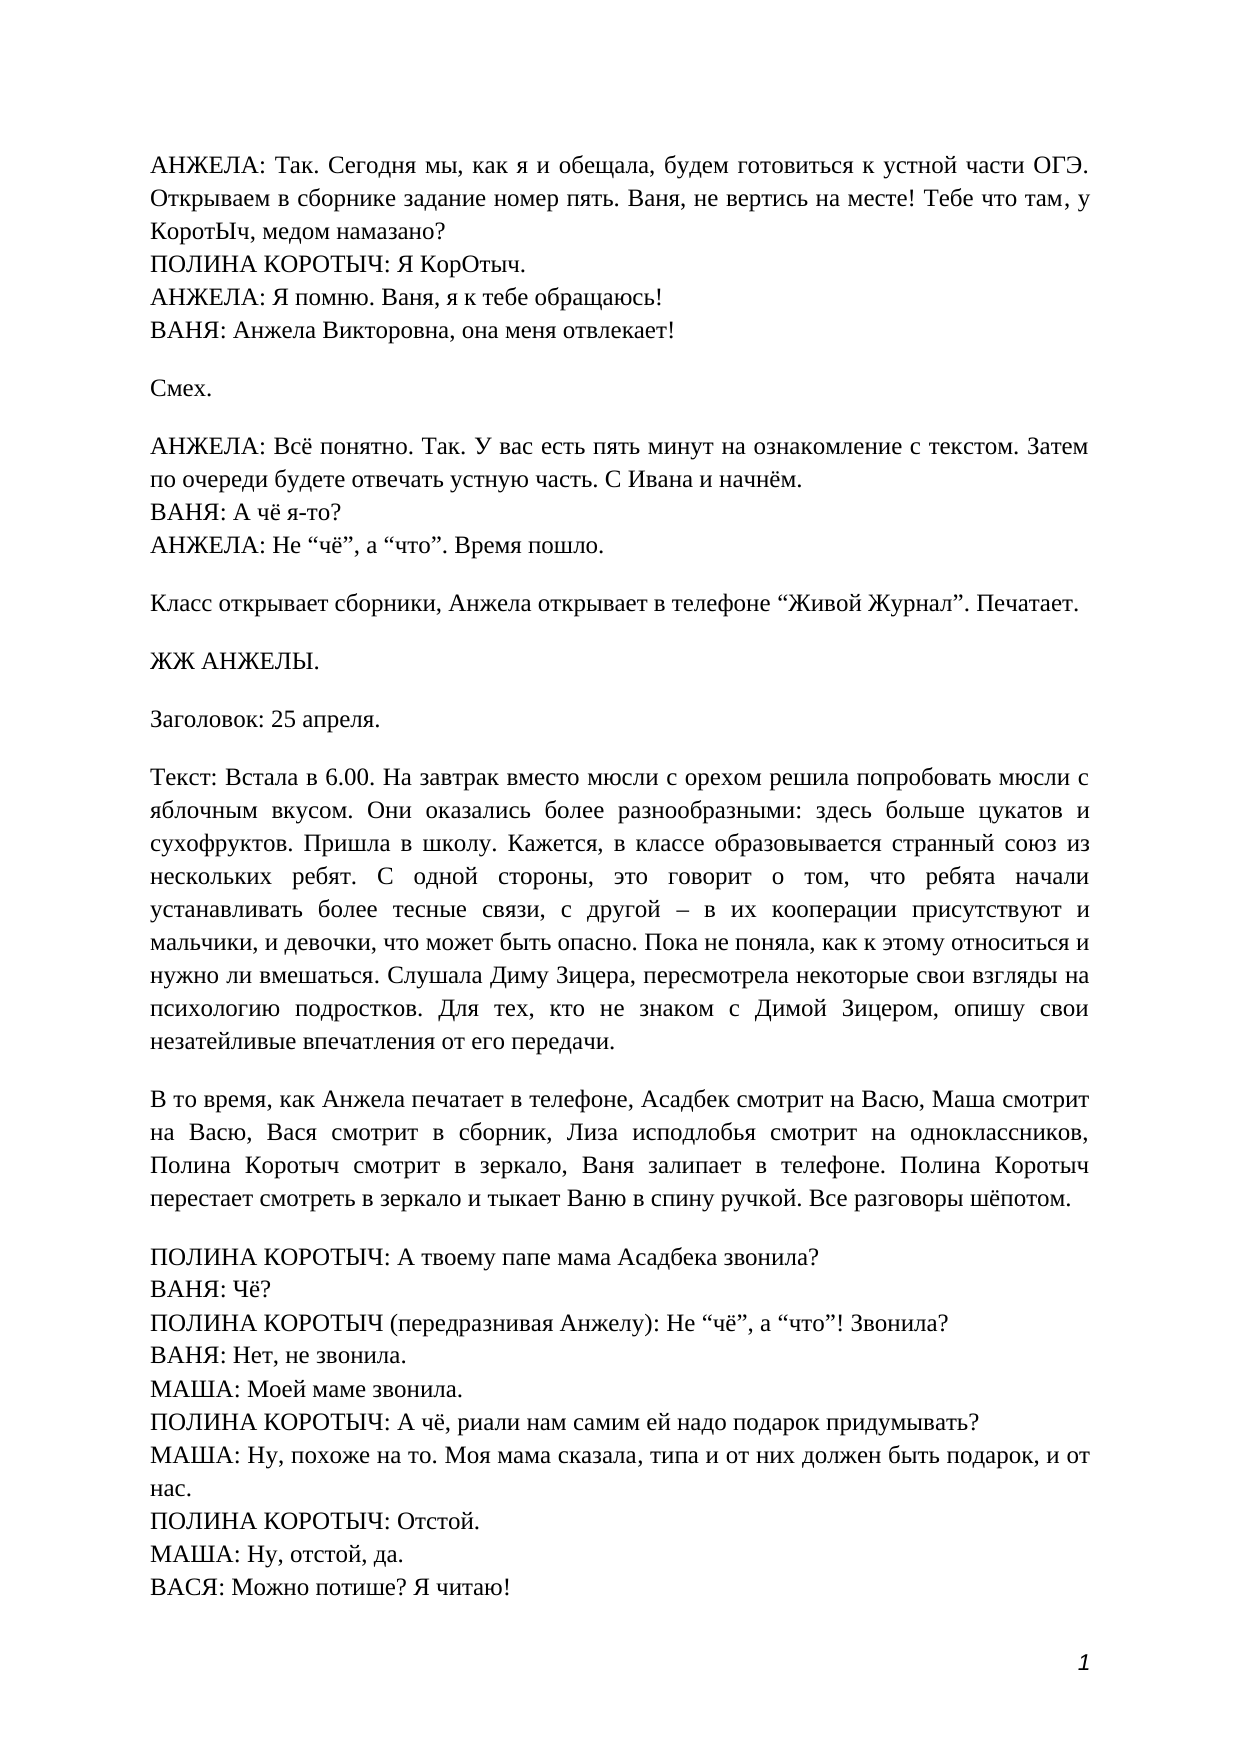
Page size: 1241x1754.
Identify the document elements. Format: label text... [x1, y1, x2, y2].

text МАША: Моей маме звонила. [150, 1374, 1090, 1402]
text МАША: Ну, отстой, да. [150, 1539, 1090, 1567]
text МАША: Ну, похоже на то. Моя мама сказала, типа и от них должен быть подарок, и от нас. [150, 1440, 1090, 1501]
text В то время, как Анжела печатает в телефоне, Асадбек смотрит на Васю, Маша смотрит на Васю, Вася смотрит в сборник, Лиза исподлобья смотрит на одноклассников, Полина Коротыч смотрит в зеркало, Ваня залипает в телефоне. Полина Коротыч перестает смотреть в зеркало и тыкает Ваню в спину ручкой. Все разговоры шёпотом. [150, 1084, 1090, 1212]
text ВАНЯ: Чё? [150, 1274, 1090, 1303]
text ВАСЯ: Можно потише? Я читаю! [150, 1572, 1090, 1601]
text ПОЛИНА КОРОТЫЧ (передразнивая Анжелу): Не “чё”, а “что”! Звонила? [150, 1308, 1090, 1336]
text Смех. [150, 373, 1090, 402]
text АНЖЕЛА: Я помню. Ваня, я к тебе обращаюсь! [150, 282, 1090, 311]
text ПОЛИНА КОРОТЫЧ: А чё, риали нам самим ей надо подарок придумывать? [150, 1407, 1090, 1435]
text Класс открывает сборники, Анжела открывает в телефоне “Живой Журнал”. Печатает. [150, 588, 1090, 617]
text ВАНЯ: Нет, не звонила. [150, 1341, 1090, 1369]
text ВАНЯ: Анжела Викторовна, она меня отвлекает! [150, 315, 1090, 344]
text Текст: Встала в 6.00. На завтрак вместо мюсли с орехом решила попробовать мюсли с яблочным вкусом. Они оказались более разнообразными: здесь больше цукатов и сухофруктов. Пришла в школу. Кажется, в классе образовывается странный союз из нескольких ребят. С одной стороны, это говорит о том, что ребята начали устанавливать более тесные связи, с другой – в их кооперации присутствуют и мальчики, и девочки, что может быть опасно. Пока не поняла, как к этому относиться и нужно ли вмешаться. Слушала Диму Зицера, пересмотрела некоторые свои взгляды на психологию подростков. Для тех, кто не знаком с Димой Зицером, опишу свои незатейливые впечатления от его передачи. [150, 762, 1090, 861]
text АНЖЕЛА: Не “чё”, а “что”. Время пошло. [150, 530, 1090, 559]
text Заголовок: 25 апреля. [150, 704, 1090, 733]
text ВАНЯ: А чё я-то? [150, 497, 1090, 526]
text АНЖЕЛА: Так. Сегодня мы, как я и обещала, будем готовиться к устной части ОГЭ. Открываем в сборнике задание номер пять. Ваня, не вертись на месте! Тебе что там, у КоротЫч, медом намазано? [150, 150, 1090, 245]
text АНЖЕЛА: Всё понятно. Так. У вас есть пять минут на ознакомление с текстом. Затем по очереди будете отвечать устную часть. С Ивана и начнём. [150, 431, 1090, 493]
text ПОЛИНА КОРОТЫЧ: Я КорОтыч. [150, 249, 1090, 278]
text ПОЛИНА КОРОТЫЧ: А твоему папе мама Асадбека звонила? [150, 1242, 1090, 1270]
text ЖЖ АНЖЕЛЫ. [150, 646, 1090, 675]
text ПОЛИНА КОРОТЫЧ: Отстой. [150, 1506, 1090, 1534]
text Текст: Встала в 6.00. На завтрак вместо мюсли с орехом решила попробовать мюсли с яблочным вкусом. Они оказались более разнообразными: здесь больше цукатов и сухофруктов. Пришла в школу. Кажется, в классе образовывается странный союз из нескольких ребят. С одной стороны, это говорит о том, что ребята начали устанавливать более тесные связи, с другой – в их кооперации присутствуют и мальчики, и девочки, что может быть опасно. Пока не поняла, как к этому относиться и нужно ли вмешаться. Слушала Диму Зицера, пересмотрела некоторые свои взгляды на психологию подростков. Для тех, кто не знаком с Димой Зицером, опишу свои незатейливые впечатления от его передачи. [150, 956, 1090, 1055]
